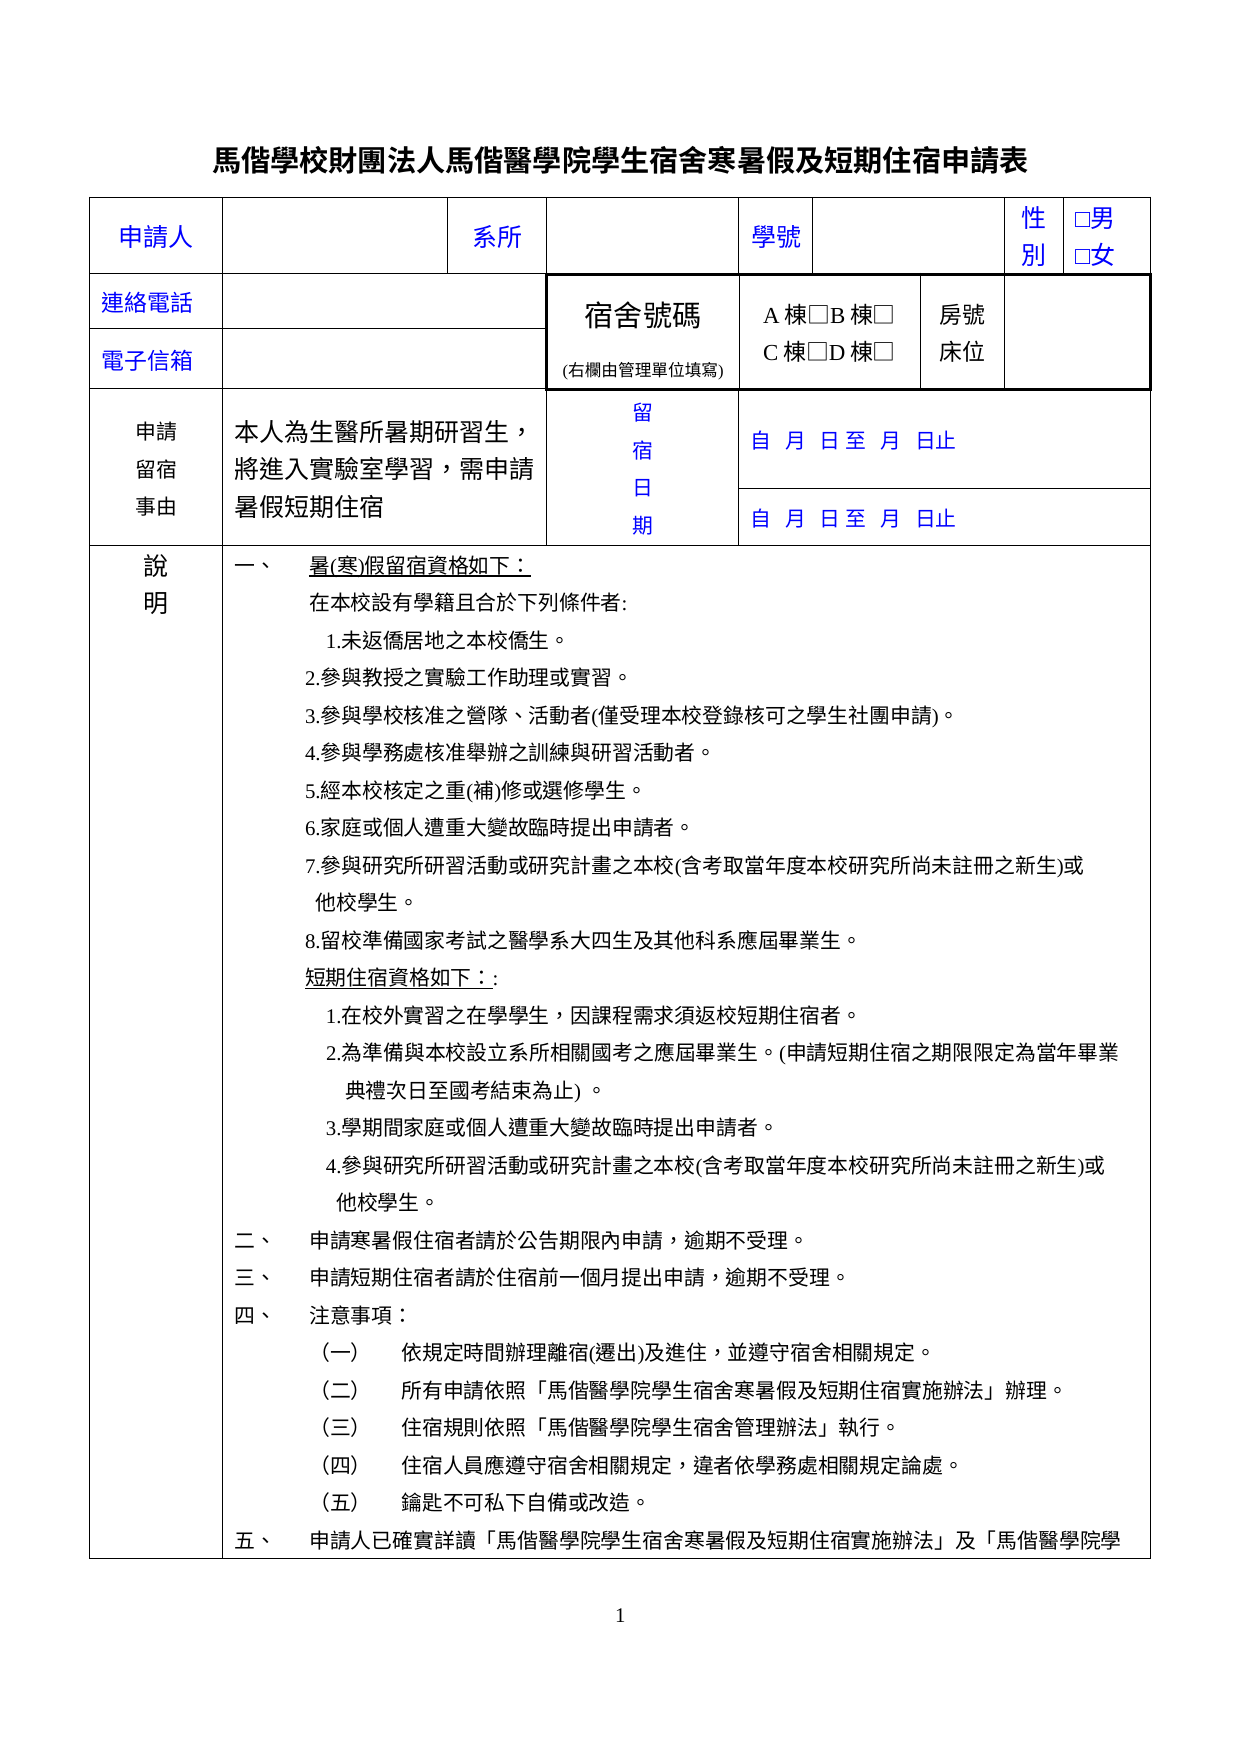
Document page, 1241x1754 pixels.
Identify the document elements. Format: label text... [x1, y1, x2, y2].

table_cell [1005, 276, 1149, 388]
table_cell A棟□B棟□ C棟□D棟□ [740, 276, 920, 388]
table_header [547, 198, 738, 273]
table_cell [223, 329, 545, 388]
text 馬偕學校財團法人馬偕醫學院學生宿舍寒暑假及短期住宿申請表 [133, 122, 1107, 197]
table_cell 宿舍號碼 (右欄由管理單位填寫) [548, 276, 739, 388]
table_header □男 □女 [1064, 198, 1150, 273]
table_cell 留 宿 日 期 [547, 391, 738, 544]
table_cell 說 明 [90, 546, 222, 1558]
table_cell [223, 274, 545, 328]
table_cell 電子信箱 [90, 329, 222, 388]
table_header 系所 [448, 198, 546, 273]
table_cell 本人為生醫所暑期研習生，將進入實驗室學習，需申請暑假短期住宿 [223, 389, 546, 544]
table_cell 申請 留宿 事由 [90, 389, 222, 544]
table_cell 自 月 日 至 月 日止 [739, 391, 1150, 488]
table_cell 自 月 日 至 月 日止 [739, 489, 1150, 544]
table_header 學號 [739, 198, 812, 273]
table_header 申請人 [90, 198, 222, 273]
table_cell 連絡電話 [90, 274, 222, 328]
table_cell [223, 546, 1150, 1558]
table_header 性別 [1005, 198, 1063, 273]
table_header [223, 198, 447, 273]
table_header [813, 198, 1004, 273]
table_cell 房號 床位 [921, 276, 1004, 388]
